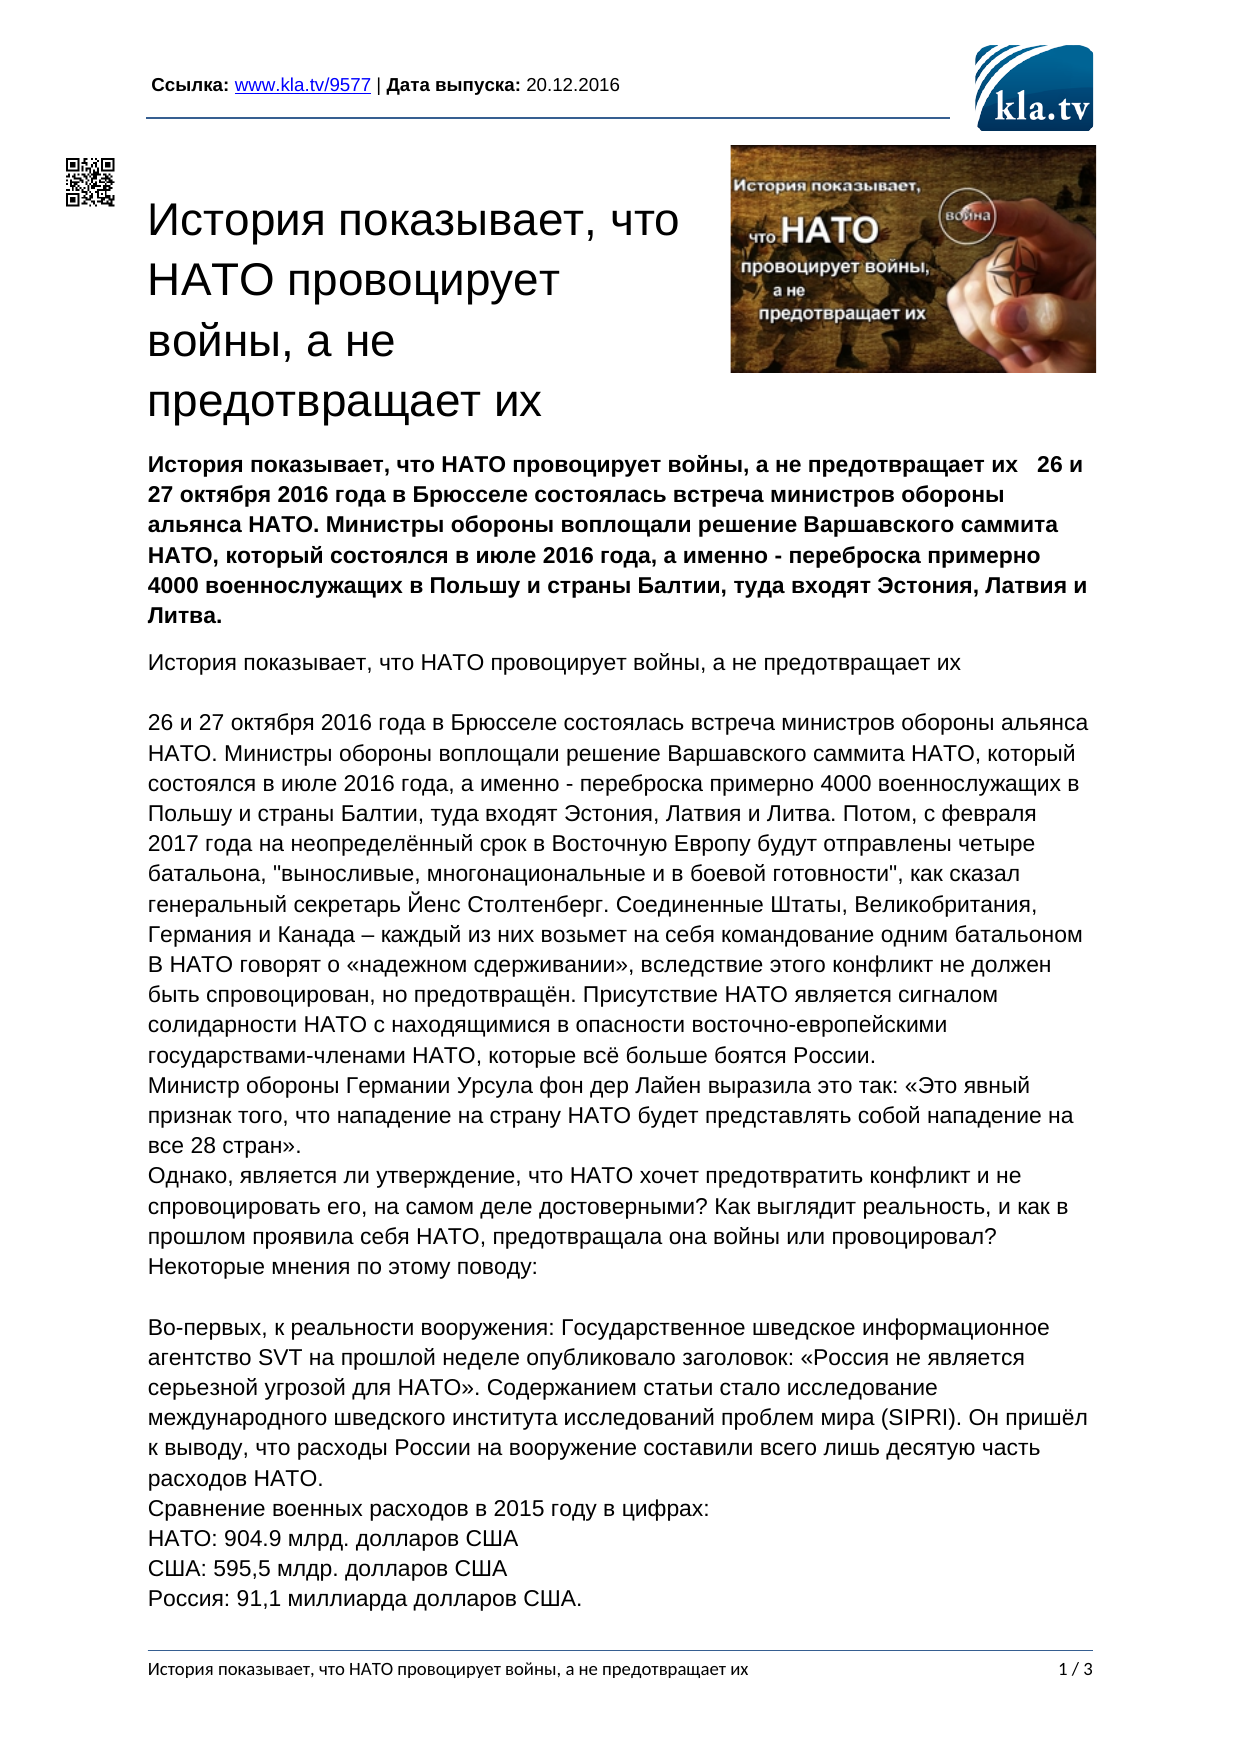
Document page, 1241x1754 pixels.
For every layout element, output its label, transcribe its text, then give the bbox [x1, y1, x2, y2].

text История показывает, что НАТО провоцирует войны, а не предотвращает их 26 и 27 октября 2016 года в Брюсселе состоялась встреча министров обороны альянса НАТО. Министры обороны воплощали решение Варшавского саммита НАТО, который состоялся в июле 2016 года, а именно - переброска примерно 4000 военнослужащих в Польшу и страны Балтии, туда входят Эстония, Латвия и Литва. [148, 451, 1093, 628]
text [148, 649, 1093, 1612]
text История показывает, что НАТО провоцирует войны, а не предотвращает их [148, 192, 1093, 427]
